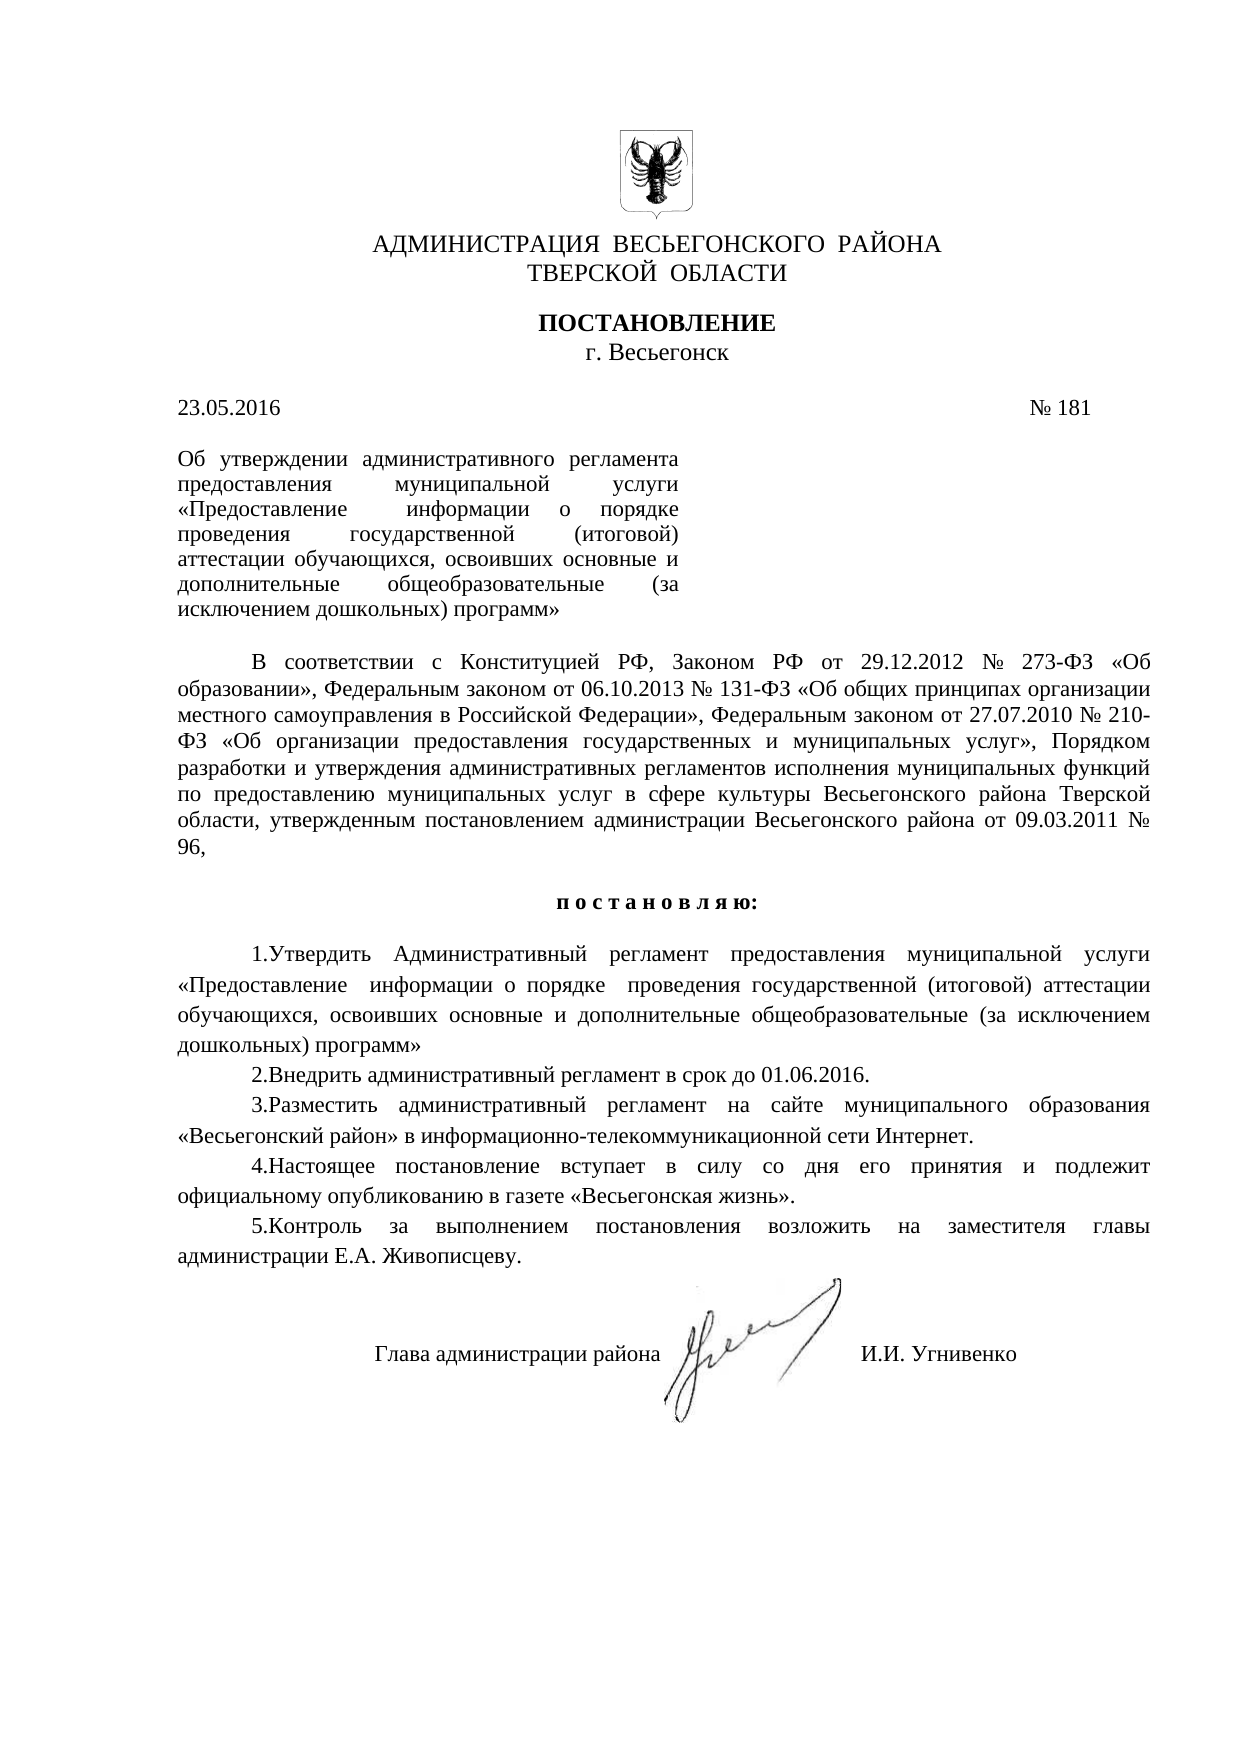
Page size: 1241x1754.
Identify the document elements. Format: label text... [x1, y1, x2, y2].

text 5.Контроль за выполнением постановления возложить на заместителя главы администрации Е.А. Живописцеву. [177, 1212, 1152, 1269]
text Об утверждении административного регламента предоставления муниципальной услуги «Предоставление информации о порядке проведения государственной (итоговой) аттестации обучающихся, освоивших основные и дополнительные общеобразовательные (за исключением дошкольных) программ» [177, 447, 679, 622]
text 1.Утвердить Административный регламент предоставления муниципальной услуги «Предоставление информации о порядке проведения государственной (итоговой) аттестации обучающихся, освоивших основные и дополнительные общеобразовательные (за исключением дошкольных) программ» [177, 941, 1152, 1057]
text Глава администрации района И.И. Угнивенко [255, 1340, 664, 1366]
text ТВЕРСКОЙ ОБЛАСТИ [177, 258, 1137, 287]
text Глава администрации района И.И. Угнивенко [842, 1340, 1137, 1366]
picture [664, 1278, 842, 1423]
picture [618, 128, 696, 220]
text г. Весьегонск [177, 337, 1137, 365]
text 2.Внедрить административный регламент в срок до 01.06.2016. [177, 1061, 1152, 1088]
text 3.Разместить административный регламент на сайте муниципального образования «Весьегонский район» в информационно-телекоммуникационной сети Интернет. [177, 1092, 1152, 1148]
text ПОСТАНОВЛЕНИЕ [177, 308, 1137, 337]
text п о с т а н о в л я ю: [177, 888, 1137, 914]
text АДМИНИСТРАЦИЯ ВЕСЬЕГОНСКОГО РАЙОНА [177, 229, 1137, 258]
text В соответствии с Конституцией РФ, Законом РФ от 29.12.2012 № 273-ФЗ «Об образовании», Федеральным законом от 06.10.2013 № 131-ФЗ «Об общих принципах организации местного самоуправления в Российской Федерации», Федеральным законом от 27.07.2010 № 210-ФЗ «Об организации предоставления государственных и муниципальных услуг», Порядком разработки и утверждения административных регламентов исполнения муниципальных функций по предоставлению муниципальных услуг в сфере культуры Весьегонского района Тверской области, утвержденным постановлением администрации Весьегонского района от 09.03.2011 № 96, [177, 648, 1152, 859]
text 23.05.2016 № 181 [177, 394, 1152, 421]
text 4.Настоящее постановление вступает в силу со дня его принятия и подлежит официальному опубликованию в газете «Весьегонская жизнь». [177, 1152, 1152, 1208]
